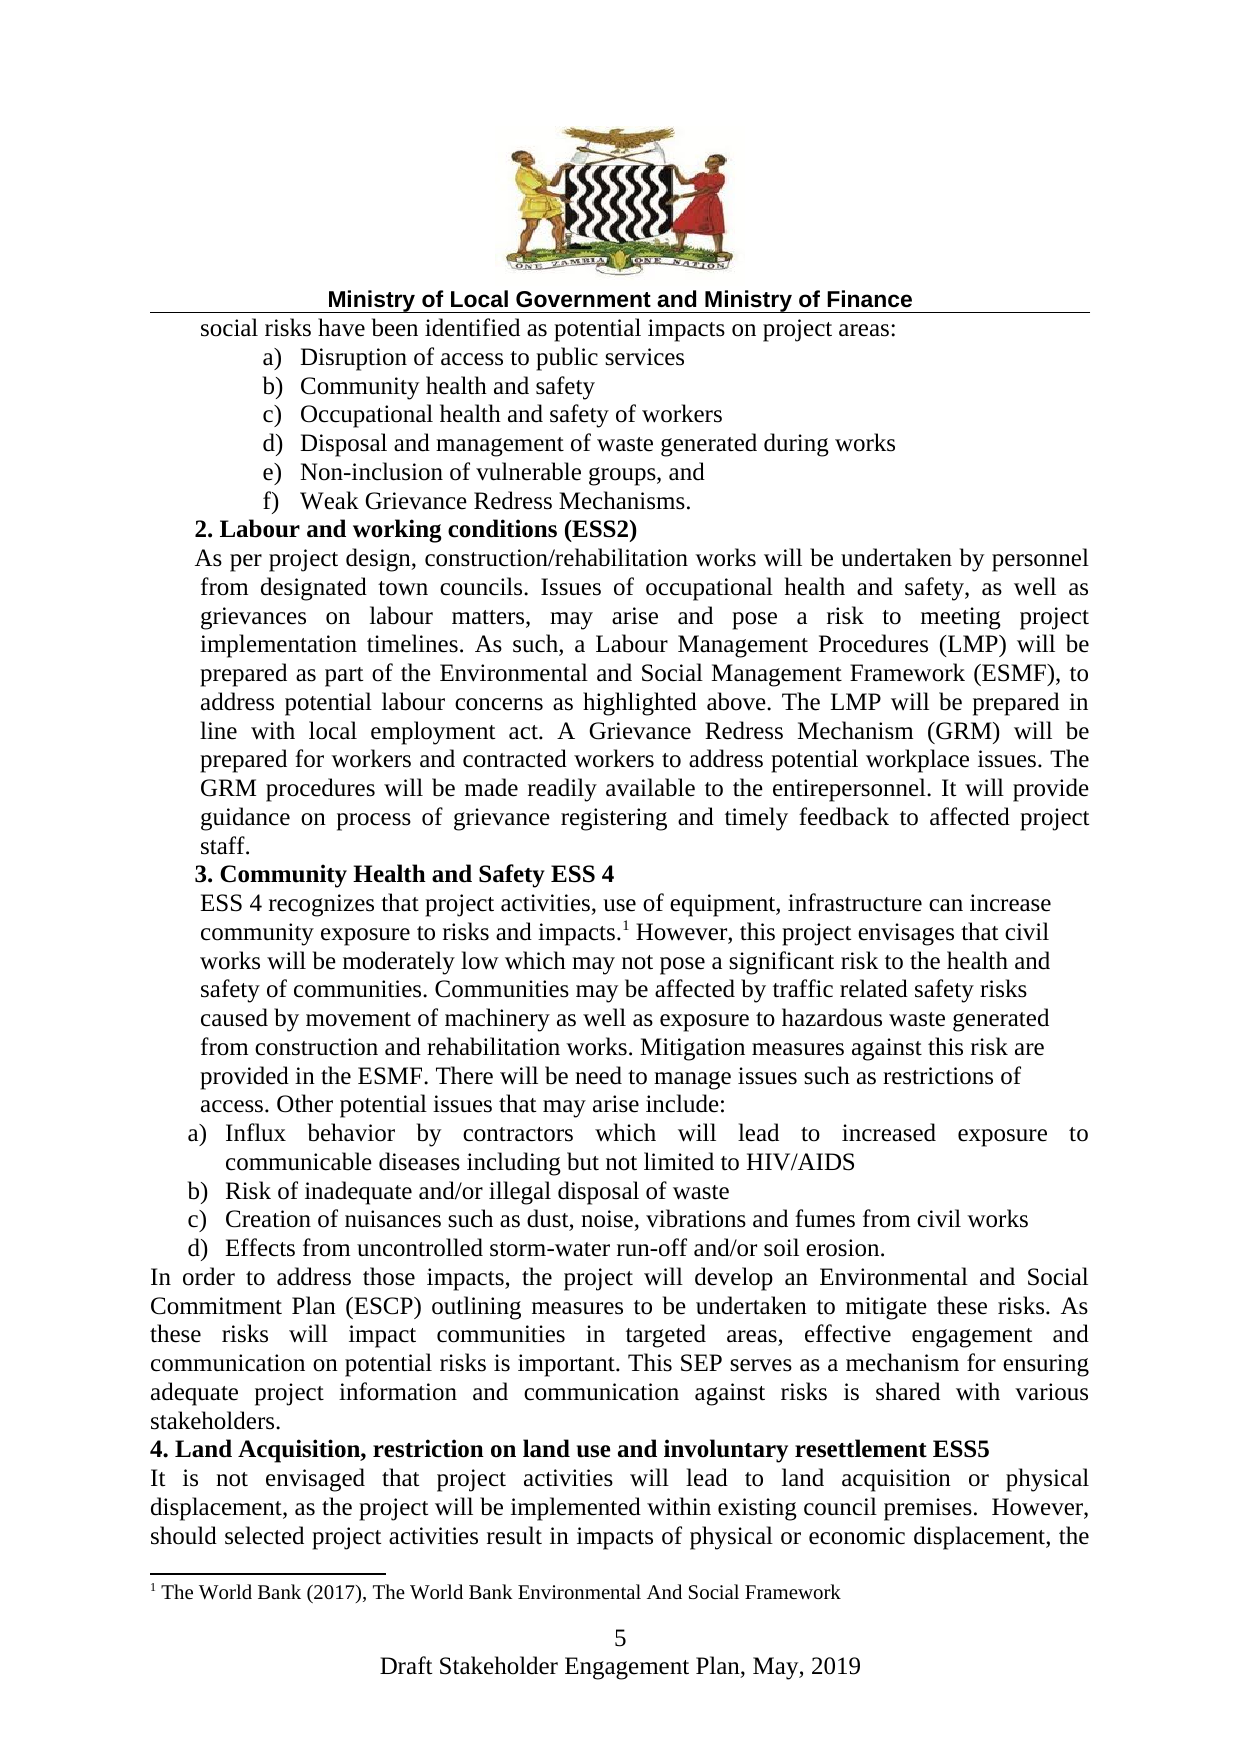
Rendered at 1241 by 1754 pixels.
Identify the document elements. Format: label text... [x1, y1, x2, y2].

list As per project design, construction/rehabilitation works will be undertaken by personnel from designated town councils. Issues of occupational health and safety, as well as grievances on labour matters, may arise and pose a risk to meeting project implementation timelines. As such, a Labour Management Procedures (LMP) will be prepared as part of the Environmental and Social Management Framework (ESMF), to address potential labour concerns as highlighted above. The LMP will be prepared in line with local employment act. A Grievance Redress Mechanism (GRM) will be prepared for workers and contracted workers to address potential workplace issues. The GRM procedures will be made readily available to the entirepersonnel. It will provide guidance on process of grievance registering and timely feedback to affected project staff. [194, 543, 1090, 859]
list Occupational health and safety of workers [262, 399, 1090, 428]
text 4. Land Acquisition, restriction on land use and involuntary resettlement ESS5 [150, 1434, 1090, 1463]
list Non-inclusion of vulnerable groups, and [262, 457, 1090, 486]
list Effects from uncontrolled storm-water run-off and/or soil erosion. [187, 1233, 1090, 1262]
list Risk of inadequate and/or illegal disposal of waste [187, 1176, 1090, 1204]
list Disruption of access to public services [262, 342, 1090, 371]
list Disposal and management of waste generated during works [262, 428, 1090, 457]
list Weak Grievance Redress Mechanisms. [262, 486, 1090, 514]
list 2. Labour and working conditions (ESS2) [194, 514, 1090, 543]
list 3. Community Health and Safety ESS 4 [194, 859, 1090, 888]
list 4 recognizes that project activities, use of equipment, infrastructure can increase community exposure to risks and impacts. However, this project envisages that civil works will be moderately low which may not pose a significant risk to the health and safety of communities. Communities may be affected by traffic related safety risks caused by movement of machinery as well as exposure to hazardous waste generated from construction and rehabilitation works. Mitigation measures against this risk are provided in the ESMF. There will be need to manage issues such as restrictions of access. Other potential issues that may arise include: [200, 888, 1090, 1118]
list Creation of nuisances such as dust, noise, vibrations and fumes from civil works [187, 1204, 1090, 1233]
picture [495, 126, 745, 286]
list Community health and safety [262, 371, 1090, 399]
list Influx behavior by contractors which will lead to increased exposure to communicable diseases including but not limited to HIV/AIDS [187, 1118, 1090, 1176]
text In order to address those impacts, the project will develop an Environmental and Social Commitment Plan (ESCP) outlining measures to be undertaken to mitigate these risks. As these risks will impact communities in targeted areas, effective engagement and communication on potential risks is important. This SEP serves as a mechanism for ensuring adequate project information and communication against risks is shared with various stakeholders. [150, 1262, 1090, 1434]
